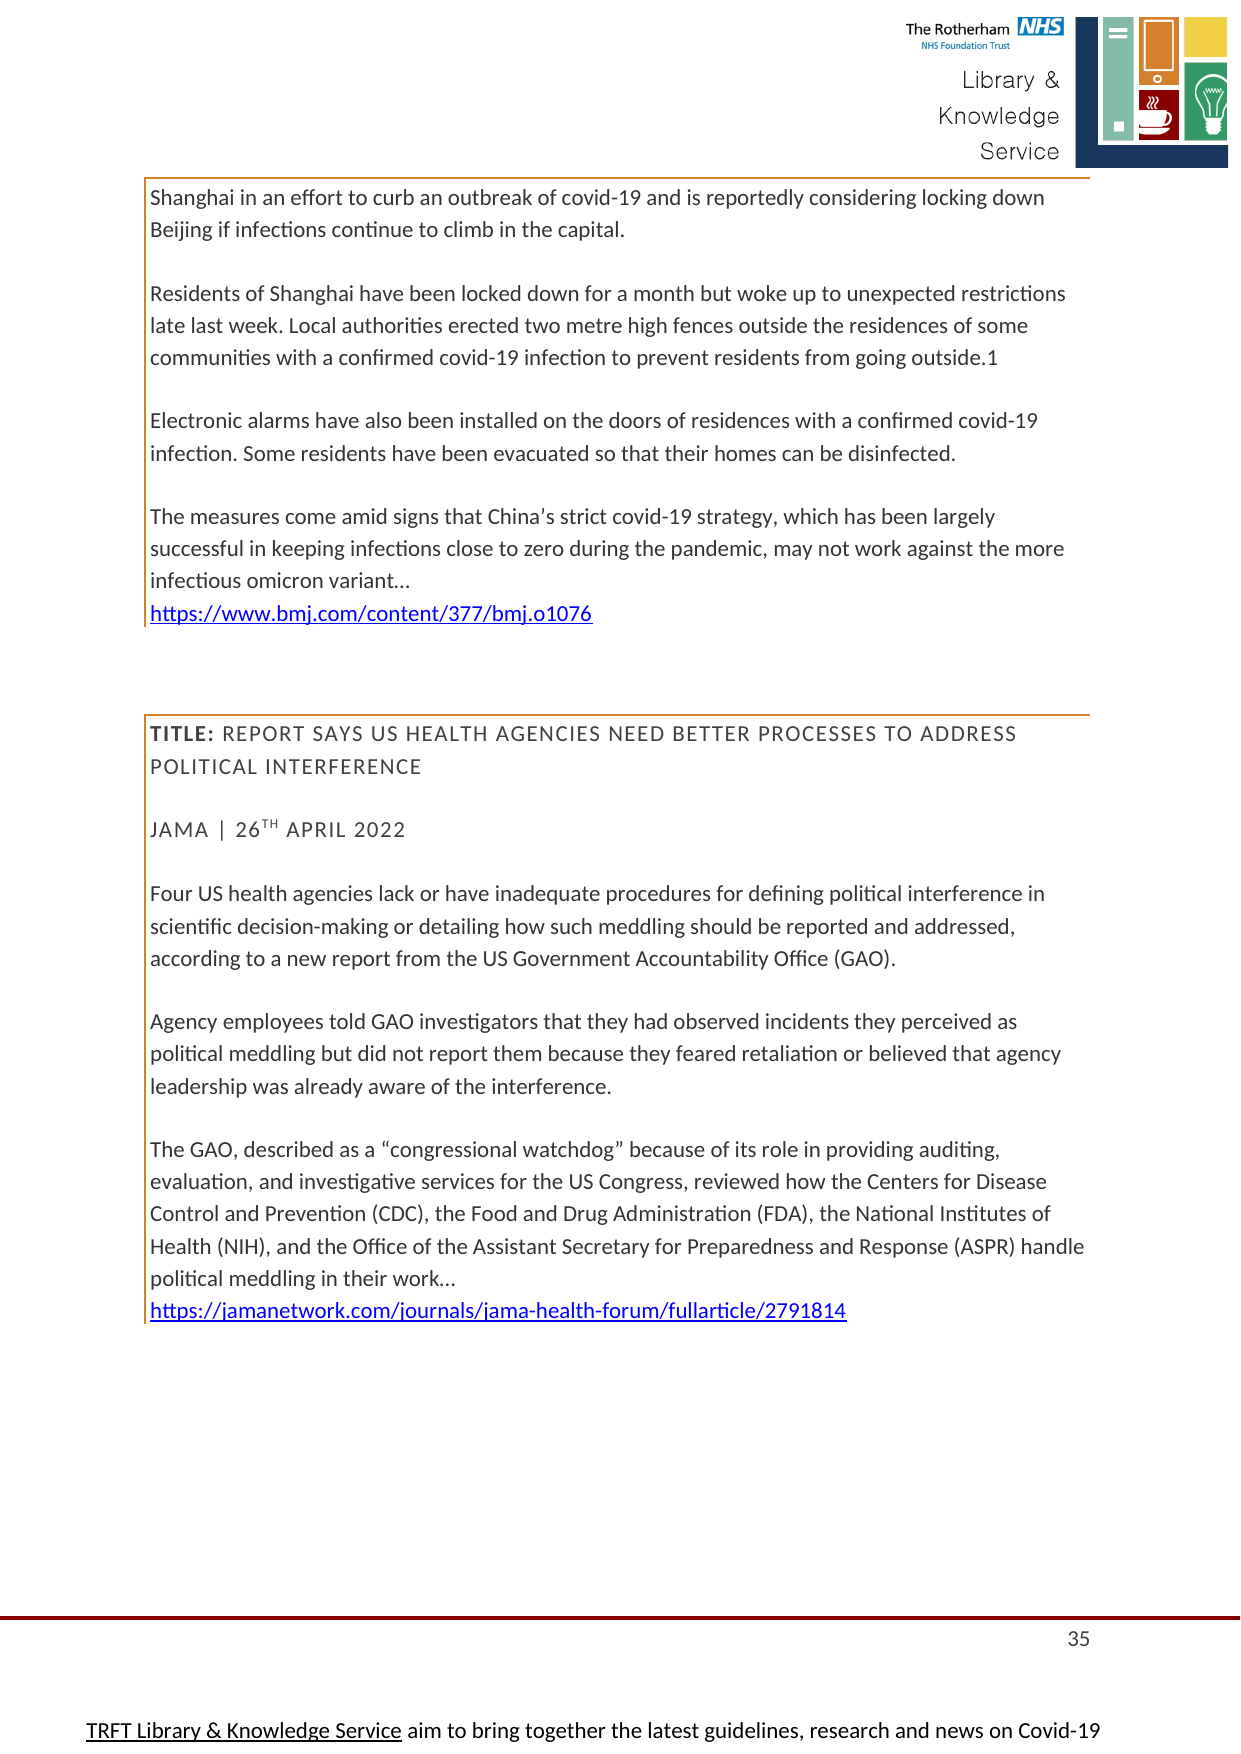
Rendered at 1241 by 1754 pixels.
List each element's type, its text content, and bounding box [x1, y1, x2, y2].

text Electronic alarms have also been installed on the doors of residences with a confirmed covid-19 infection. Some residents have been evacuated so that their homes can be disinfected. [146, 401, 1090, 467]
text title: Report Says US Health Agencies Need Better Processes to Address Political Interference [146, 716, 1090, 780]
picture [902, 17, 1229, 177]
text JAMA | 26th april 2022 Four US health agencies lack or have inadequate procedures for defining political interference in scientific decision-making or detailing how such meddling should be reported and addressed, according to a new report from the US Government Accountability Office (GAO). [146, 809, 1090, 972]
text Residents of Shanghai have been locked down for a month but woke up to unexpected restrictions late last week. Local authorities erected two metre high fences outside the residences of some communities with a confirmed covid-19 infection to prevent residents from going outside.1 [146, 273, 1090, 371]
text Agency employees told GAO investigators that they had observed incidents they perceived as political meddling but did not report them because they feared retaliation or believed that agency leadership was already aware of the interference. [146, 1002, 1090, 1100]
text The measures come amid signs that China’s strict covid-19 strategy, which has been largely successful in keeping infections close to zero during the pandemic, may not work against the more infectious omicron variant… https://www.bmj.com/content/377/bmj.o1076 [146, 496, 1090, 627]
text The GAO, described as a “congressional watchdog” because of its role in providing auditing, evaluation, and investigative services for the US Congress, reviewed how the Centers for Disease Control and Prevention (CDC), the Food and Drug Administration (FDA), the National Institutes of Health (NIH), and the Office of the Assistant Secretary for Preparedness and Response (ASPR) handle political meddling in their work… https://jamanetwork.com/journals/jama-health-forum/fullarticle/2791814 [146, 1129, 1090, 1324]
